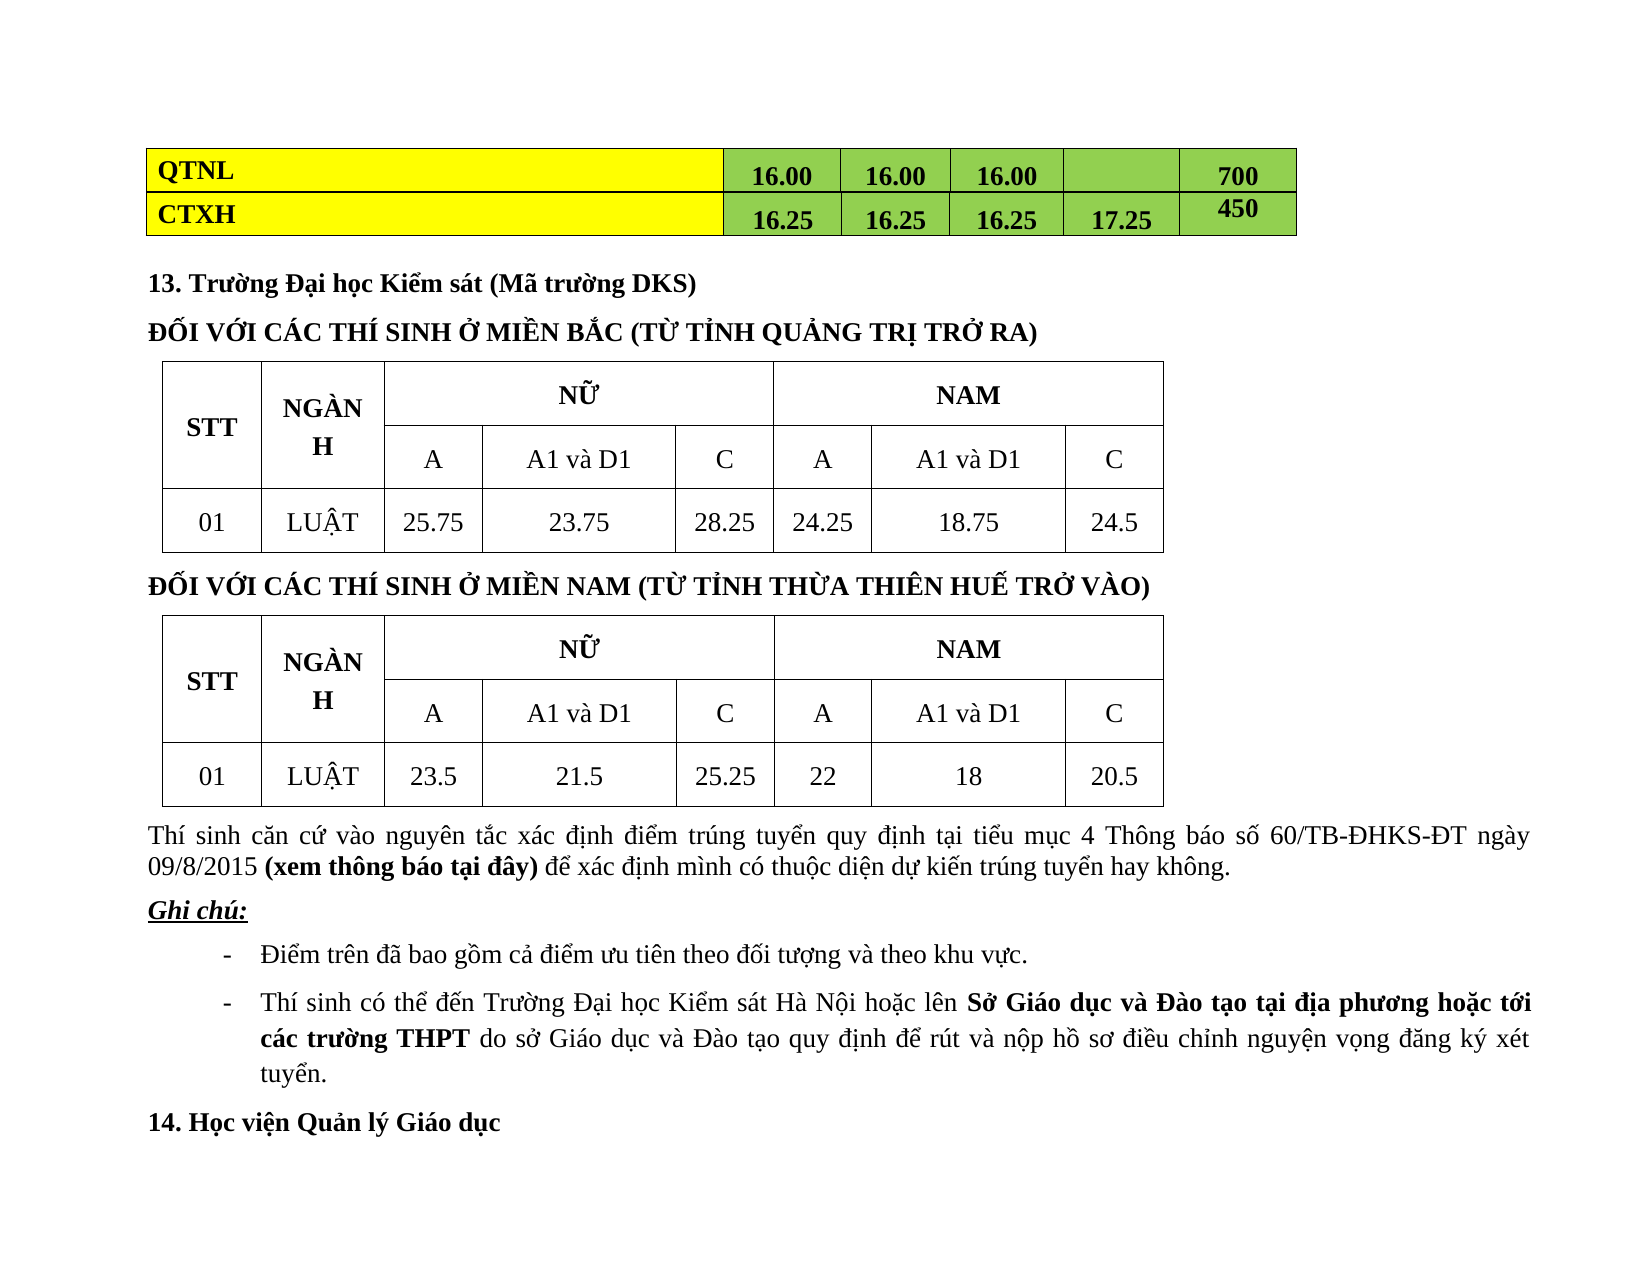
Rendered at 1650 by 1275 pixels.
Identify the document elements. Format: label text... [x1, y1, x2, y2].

text ĐỐI VỚI CÁC THÍ SINH Ở MIỀN NAM (TỪ TỈNH THỪA THIÊN HUẾ TRỞ VÀO) [148, 565, 1532, 603]
text Ghi chú: [148, 894, 1532, 925]
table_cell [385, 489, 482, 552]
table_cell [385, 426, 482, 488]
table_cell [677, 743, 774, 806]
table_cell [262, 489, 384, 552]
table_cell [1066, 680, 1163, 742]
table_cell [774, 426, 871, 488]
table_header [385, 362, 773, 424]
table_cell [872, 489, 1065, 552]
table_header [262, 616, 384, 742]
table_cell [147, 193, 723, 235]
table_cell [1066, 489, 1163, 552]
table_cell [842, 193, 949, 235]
text Thí sinh căn cứ vào nguyên tắc xác định điểm trúng tuyển quy định tại tiểu mục 4 Thông báo số 60/TB-ĐHKS-ĐT ngày 09/8/2015 (xem thông báo tại đây) để xác định mình có thuộc diện dự kiến trúng tuyển hay không. [148, 819, 1532, 882]
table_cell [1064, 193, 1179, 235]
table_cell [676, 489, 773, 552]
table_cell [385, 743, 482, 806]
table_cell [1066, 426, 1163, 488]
list Thí sinh có thể đến Trường Đại học Kiểm sát Hà Nội hoặc lên Sở Giáo dục và Đào tạo tại địa phương hoặc tới các trường THPT do sở Giáo dục và Đào tạo quy định để rút và nộp hồ sơ điều chỉnh nguyện vọng đăng ký xét tuyển. [223, 986, 1532, 1089]
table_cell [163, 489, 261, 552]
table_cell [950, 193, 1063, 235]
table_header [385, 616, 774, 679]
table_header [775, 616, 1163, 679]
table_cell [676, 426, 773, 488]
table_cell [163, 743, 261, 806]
text 14. Học viện Quản lý Giáo dục [148, 1106, 1532, 1137]
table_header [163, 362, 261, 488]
text ĐỐI VỚI CÁC THÍ SINH Ở MIỀN BẮC (TỪ TỈNH QUẢNG TRỊ TRỞ RA) [148, 311, 1532, 348]
list Điểm trên đã bao gồm cả điểm ưu tiên theo đối tượng và theo khu vực. [223, 938, 1532, 969]
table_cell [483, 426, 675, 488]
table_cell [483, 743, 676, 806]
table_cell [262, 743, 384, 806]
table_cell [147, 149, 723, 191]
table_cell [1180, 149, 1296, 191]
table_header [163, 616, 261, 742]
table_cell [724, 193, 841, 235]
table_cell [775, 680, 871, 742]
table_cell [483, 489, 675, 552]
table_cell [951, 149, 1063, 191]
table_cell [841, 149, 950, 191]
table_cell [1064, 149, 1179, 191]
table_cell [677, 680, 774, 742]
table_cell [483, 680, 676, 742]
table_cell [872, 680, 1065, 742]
text 13. Trường Đại học Kiểm sát (Mã trường DKS) [148, 267, 1532, 298]
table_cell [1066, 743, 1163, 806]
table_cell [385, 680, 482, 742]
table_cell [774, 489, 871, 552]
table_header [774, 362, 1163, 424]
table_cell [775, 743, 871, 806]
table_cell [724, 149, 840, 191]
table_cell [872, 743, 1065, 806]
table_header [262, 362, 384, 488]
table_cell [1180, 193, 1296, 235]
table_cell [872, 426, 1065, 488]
